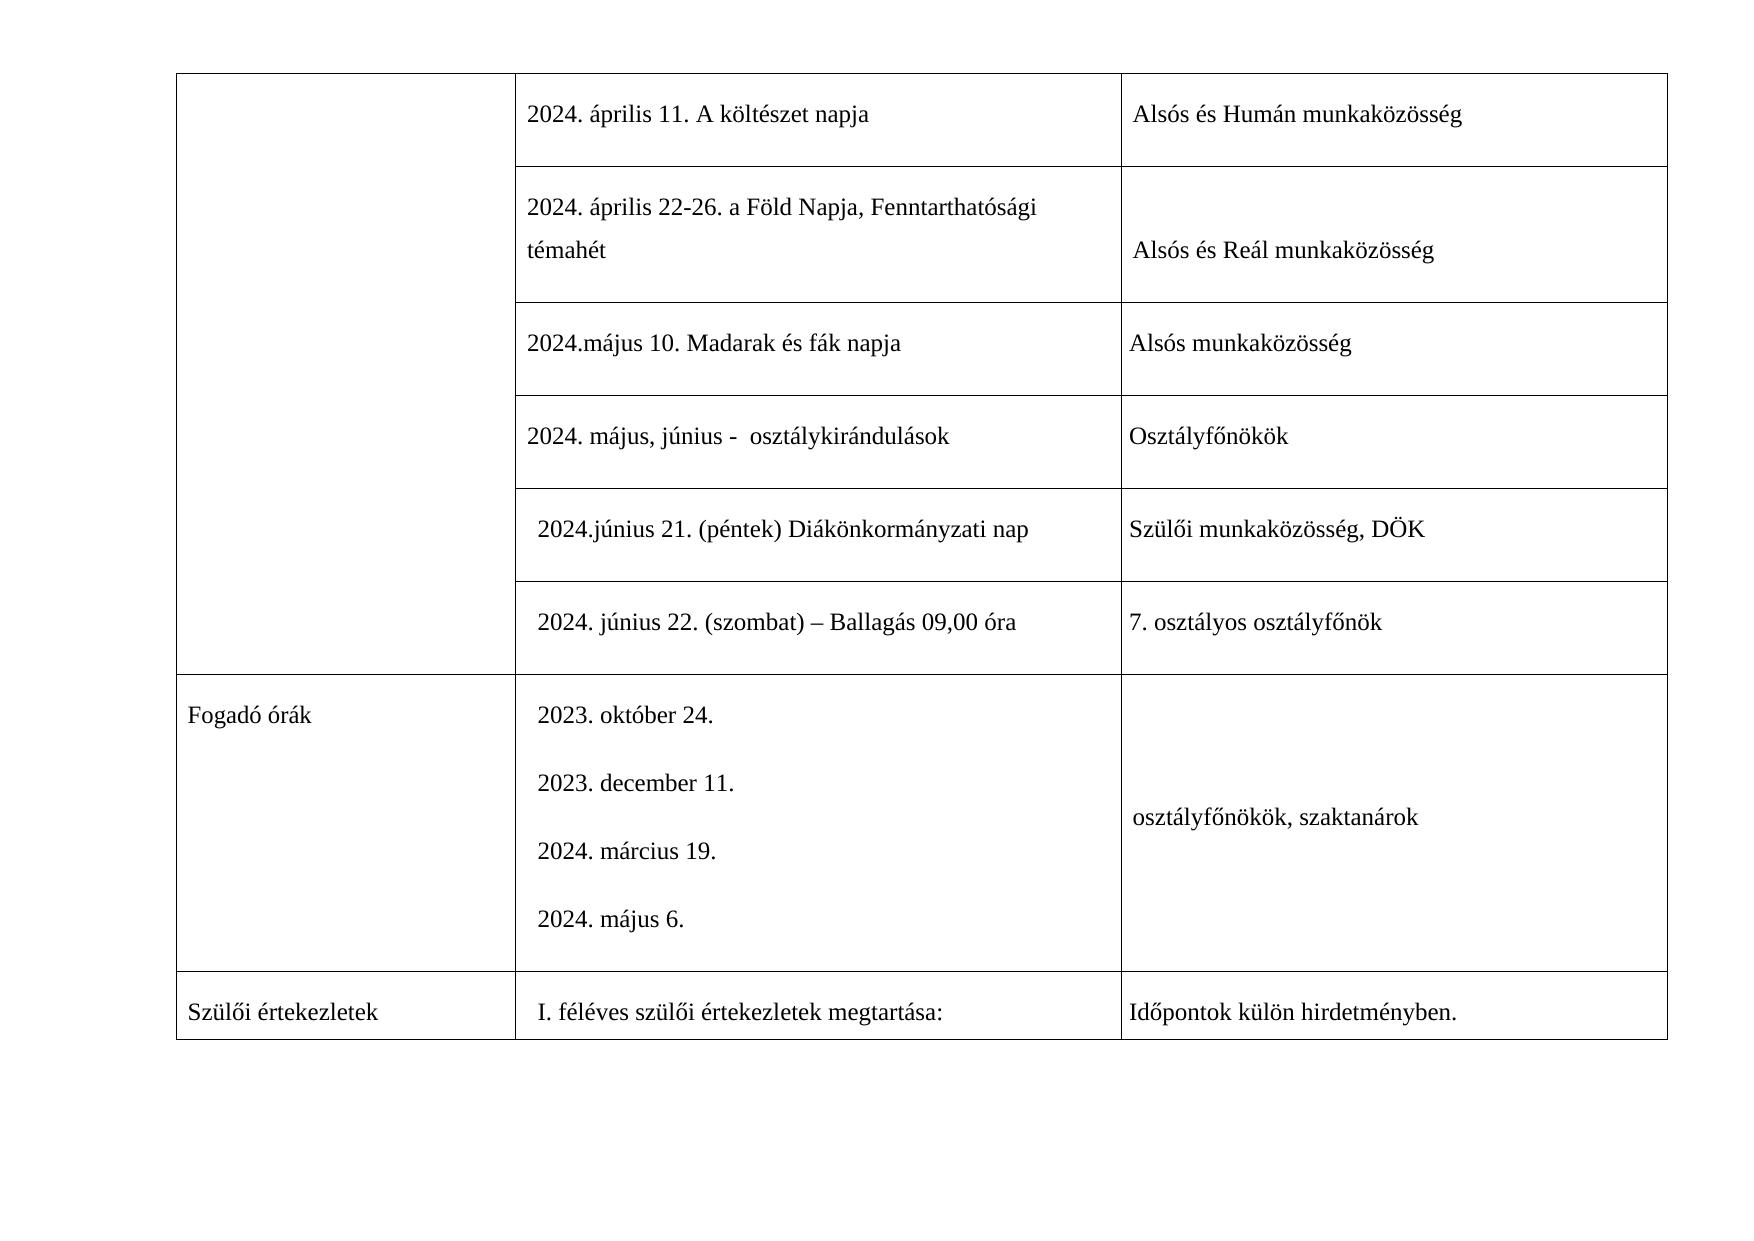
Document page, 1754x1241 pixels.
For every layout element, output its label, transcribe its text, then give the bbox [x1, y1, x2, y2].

table_cell Szülői értekezletek [177, 972, 515, 1039]
table_cell 2024. április 11. A költészet napja [516, 74, 1121, 166]
table_cell Szülői munkaközösség, DÖK [1122, 489, 1667, 581]
table_cell 2024. június 22. (szombat) – Ballagás 09,00 óra [516, 582, 1121, 674]
table_cell Alsós és Humán munkaközösség [1122, 74, 1667, 166]
table_cell Alsós munkaközösség [1122, 303, 1667, 395]
table_cell 2023. október 24. 2023. december 11. 2024. március 19. 2024. május 6. [516, 675, 1121, 971]
table_cell 2024.május 10. Madarak és fák napja [516, 303, 1121, 395]
table_cell 2024.június 21. (péntek) Diákönkormányzati nap [516, 489, 1121, 581]
table_cell 7. osztályos osztályfőnök [1122, 582, 1667, 674]
table_cell Fogadó órák [177, 675, 515, 971]
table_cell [1122, 972, 1667, 1039]
table_cell osztályfőnökök, szaktanárok [1122, 675, 1667, 971]
table_cell Alsós és Reál munkaközösség [1122, 167, 1667, 302]
table_cell Osztályfőnökök [1122, 396, 1667, 488]
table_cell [516, 972, 1121, 1039]
table_cell 2024. május, június - osztálykirándulások [516, 396, 1121, 488]
table_cell 2024. április 22-26. a Föld Napja, Fenntarthatósági témahét [516, 167, 1121, 302]
